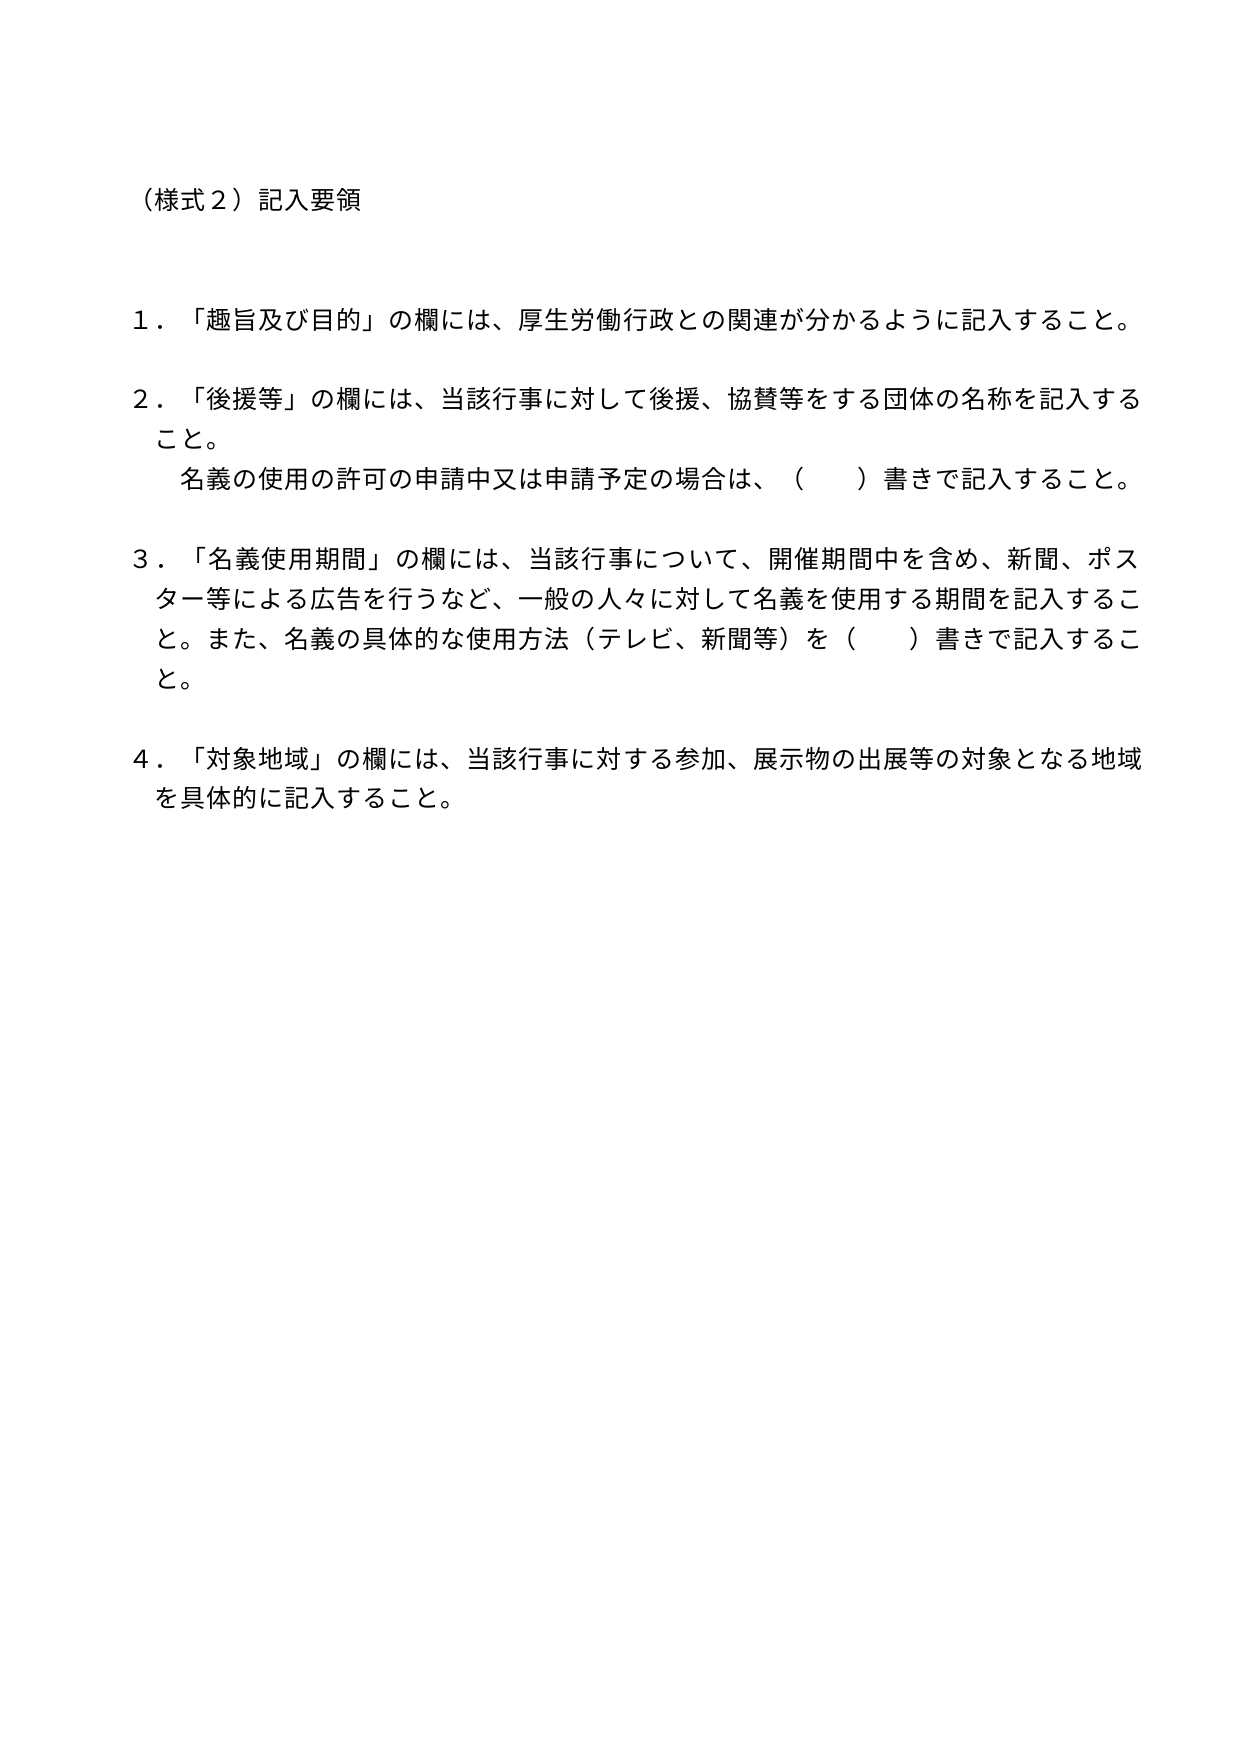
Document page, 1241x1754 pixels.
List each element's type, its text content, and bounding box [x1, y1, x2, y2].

text １．「趣旨及び目的」の欄には、厚生労働行政との関連が分かるように記入すること。 [128, 298, 1144, 338]
text 名義の使用の許可の申請中又は申請予定の場合は、（ ）書きで記入すること。 [154, 458, 1144, 498]
text ２．「後援等」の欄には、当該行事に対して後援、協賛等をする団体の名称を記入すること。 [128, 378, 1144, 458]
text （様式２）記入要領 [128, 179, 1144, 219]
text ３．「名義使用期間」の欄には、当該行事について、開催期間中を含め、新聞、ポスター等による広告を行うなど、一般の人々に対して名義を使用する期間を記入すること。また、名義の具体的な使用方法（テレビ、新聞等）を（ ）書きで記入すること。 [128, 538, 1144, 697]
text ４．「対象地域」の欄には、当該行事に対する参加、展示物の出展等の対象となる地域を具体的に記入すること。 [128, 737, 1144, 817]
